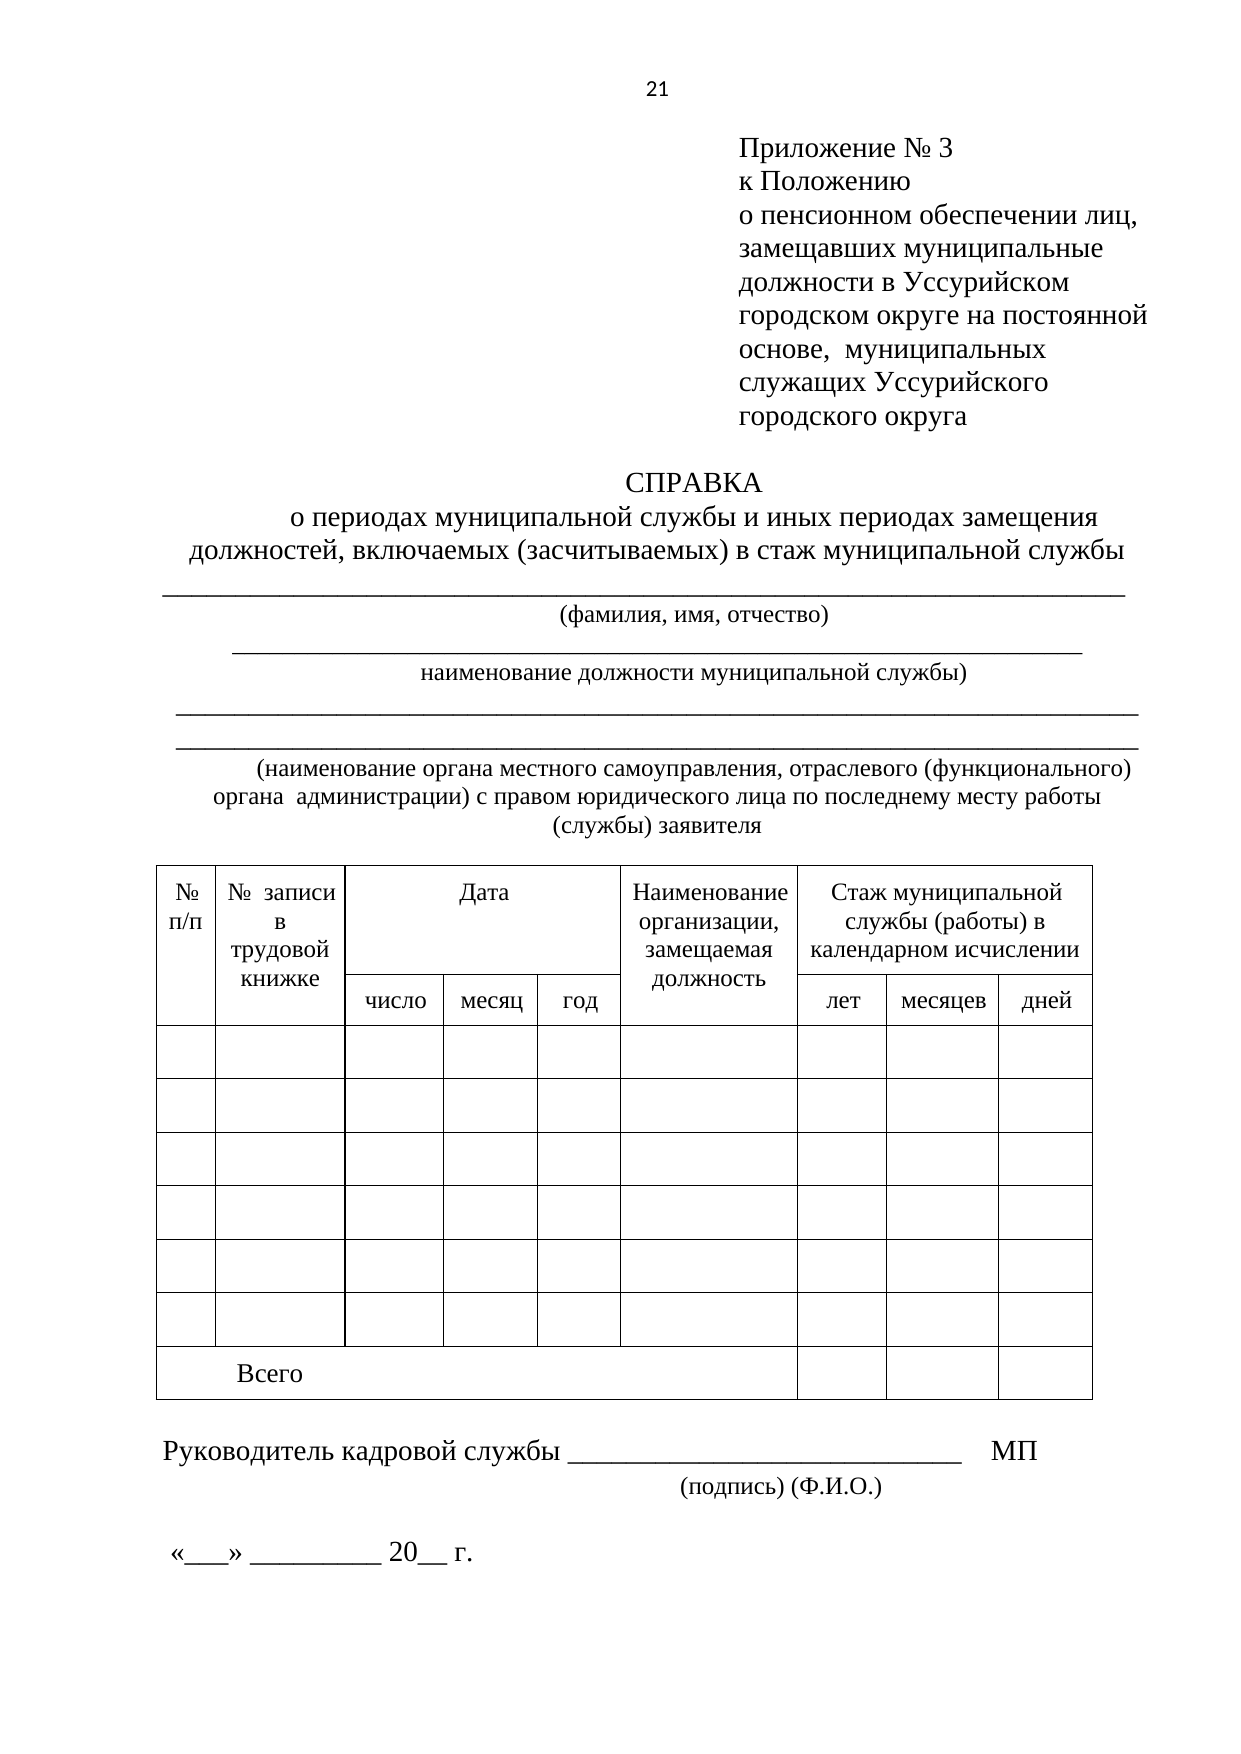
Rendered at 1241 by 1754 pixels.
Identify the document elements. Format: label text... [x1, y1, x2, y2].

table_header № записи в трудовой книжке [216, 866, 344, 1025]
table_cell [538, 1240, 620, 1292]
text __________________________________________________________________ [162, 719, 1152, 753]
table_cell [621, 1186, 797, 1239]
table_cell [798, 1026, 886, 1078]
table_cell [346, 1026, 443, 1078]
text наименование должности муниципальной службы) [162, 657, 1152, 686]
table_cell [887, 1186, 998, 1239]
table_cell [444, 1026, 537, 1078]
table_header Наименование организации, замещаемая должность [621, 866, 797, 1025]
table_cell [621, 1026, 797, 1078]
table_cell [157, 1186, 215, 1239]
table_cell [621, 1133, 797, 1185]
table_cell [887, 1240, 998, 1292]
table_cell [157, 1026, 215, 1078]
table_cell [621, 1240, 797, 1292]
table_cell [346, 1186, 443, 1239]
text (фамилия, имя, отчество) [162, 599, 1152, 628]
table_cell [798, 1240, 886, 1292]
table_cell [444, 1186, 537, 1239]
table_cell год [538, 975, 620, 1025]
table_cell [346, 1240, 443, 1292]
table_cell [216, 1026, 344, 1078]
table_cell [887, 1026, 998, 1078]
table_cell [798, 1186, 886, 1239]
table_cell [798, 1079, 886, 1132]
text «___» _________ 20__ г. [162, 1534, 1152, 1568]
table_cell [798, 1293, 886, 1346]
table_cell [538, 1026, 620, 1078]
table_cell [157, 1079, 215, 1132]
table_cell Всего [157, 1347, 797, 1399]
table_cell [538, 1133, 620, 1185]
table_cell [216, 1133, 344, 1185]
table_cell [444, 1293, 537, 1346]
table_cell месяцев [887, 975, 998, 1025]
table_cell [444, 1079, 537, 1132]
text о периодах муниципальной службы и иных периодах замещения должностей, включаемых (засчитываемых) в стаж муниципальной службы [162, 499, 1152, 566]
table_cell [999, 1293, 1092, 1346]
table_cell [999, 1347, 1092, 1399]
table_cell месяц [444, 975, 537, 1025]
table_cell [887, 1133, 998, 1185]
table_header Дата [346, 866, 620, 974]
table_cell [798, 1347, 886, 1399]
table_cell [444, 1133, 537, 1185]
table_cell [157, 1293, 215, 1346]
text __________________________________________________________________ [162, 686, 1152, 719]
table_cell [887, 1293, 998, 1346]
table_cell [346, 1133, 443, 1185]
table_cell [216, 1293, 344, 1346]
table_cell [999, 1026, 1092, 1078]
text СПРАВКА [162, 465, 1152, 499]
table_cell [999, 1079, 1092, 1132]
table_cell [538, 1293, 620, 1346]
text к Положению [738, 163, 1152, 197]
text Руководитель кадровой службы ___________________________ МП (подпись) (Ф.И.О.) [162, 1433, 1152, 1501]
table_cell [444, 1240, 537, 1292]
text Приложение № 3 [738, 130, 1152, 163]
text (наименование органа местного самоуправления, отраслевого (функционального) органа администрации) с правом юридического лица по последнему месту работы (службы) заявителя [162, 753, 1152, 839]
table_cell [999, 1186, 1092, 1239]
table_cell [621, 1293, 797, 1346]
text __________________________________________________________________ [162, 566, 1152, 599]
table_cell [538, 1186, 620, 1239]
table_cell [346, 1293, 443, 1346]
table_cell [157, 1133, 215, 1185]
title о пенсионном обеспечении лиц, замещавших муниципальные должности в Уссурийском городском округе на постоянной основе, муниципальных служащих Уссурийского городского округа [738, 197, 1152, 432]
table_header № п/п [157, 866, 215, 1025]
table_cell [621, 1079, 797, 1132]
table_cell [999, 1133, 1092, 1185]
table_cell [887, 1347, 998, 1399]
table_cell дней [999, 975, 1092, 1025]
table_cell лет [798, 975, 886, 1025]
table_cell [216, 1186, 344, 1239]
table_cell [346, 1079, 443, 1132]
table_cell [887, 1079, 998, 1132]
table_cell [538, 1079, 620, 1132]
table_cell [999, 1240, 1092, 1292]
table_cell [216, 1240, 344, 1292]
table_cell [798, 1133, 886, 1185]
table_header Стаж муниципальной службы (работы) в календарном исчислении [798, 866, 1092, 974]
table_cell [157, 1240, 215, 1292]
table_cell число [346, 975, 443, 1025]
text ____________________________________________________________________ [162, 628, 1152, 657]
table_cell [216, 1079, 344, 1132]
